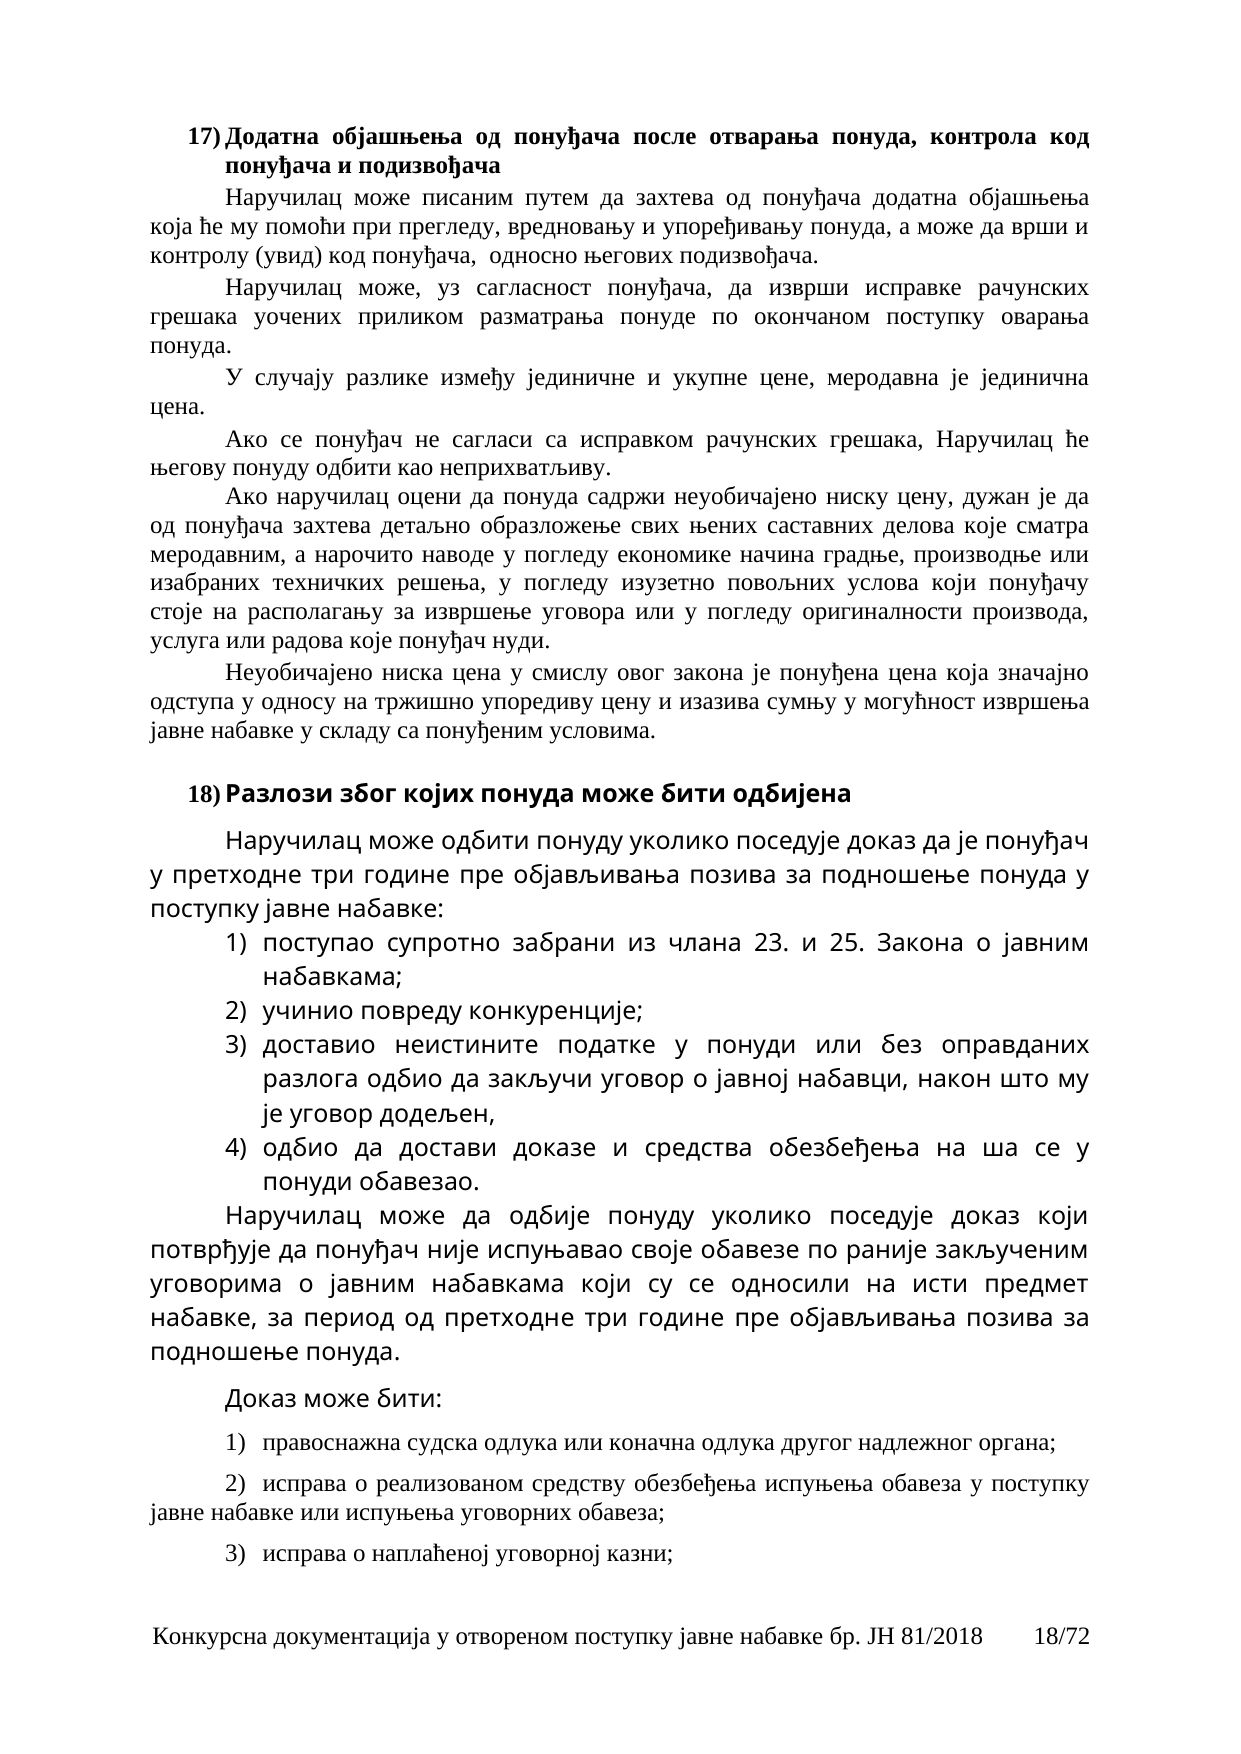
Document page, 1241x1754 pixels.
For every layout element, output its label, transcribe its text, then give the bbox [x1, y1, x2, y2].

list доставио неистините податке у понуди или без оправданих разлога одбио да закључи уговор о јавној набавци, након што му је уговор додељен, [225, 1027, 1090, 1129]
text Ако наручилац оцени да понуда садржи неуобичајено ниску цену, дужан је да од понуђача захтева детаљно образложење свих њених саставних делова које сматра меродавним, а нарочито наводе у погледу економике начина градње, производње или изабраних техничких решења, у погледу изузетно повољних услова који понуђачу стоје на располагању за извршење уговора или у погледу оригиналности производа, услуга или радова које понуђач нуди. [150, 481, 1090, 654]
text Наручилац може одбити понуду уколико поседује доказ да је понуђач у претходне три године пре објављивања позива за подношење понуда у поступку јавне набавке: [150, 823, 1090, 925]
list правоснажна судска одлука или коначна одлука другог надлежног органа; [150, 1427, 1090, 1456]
text У случају разлике између јединичне и укупне цене, меродавна је јединична цена. [150, 362, 1090, 420]
list учинио повреду конкуренције; [225, 993, 1090, 1027]
text Наручилац може, уз сагласност понуђача, да изврши исправке рачунских грешака уочених приликом разматрања понуде по окончаном поступку оварања понуда. [150, 272, 1090, 359]
list Разлози због којих понуда може бити одбијена [187, 776, 1090, 810]
text Наручилац може да одбије понуду уколико поседује доказ који потврђује да понуђач није испуњавао своје обавезе по раније закљученим уговорима о јавним набавкама који су се односили на исти предмет набавке, за период од претходне три године пре објављивања позива за подношење понуда. [150, 1197, 1090, 1368]
text Доказ може бити: [150, 1380, 1090, 1414]
list одбио да достави доказе и средства обезбеђења на ша се у понуди обавезао. [225, 1129, 1090, 1197]
text Неуобичајено ниска цена у смислу овог закона је понуђена цена која значајно одступа у односу на тржишно упоредиву цену и изазива сумњу у могућност извршења јавне набавке у складу са понуђеним условима. [150, 657, 1090, 744]
text Ако се понуђач не сагласи са исправком рачунских грешака, Наручилац ће његову понуду одбити као неприхватљиву. [150, 424, 1090, 481]
list Додатна објашњења од понуђача после отварања понуда, контрола код понуђача и подизвођача [187, 121, 1090, 179]
text Наручилац може писаним путем да захтева од понуђача додатна објашњења која ће му помоћи при прегледу, вредновању и упоређивању понуда, а може да врши и контролу (увид) код понуђача, односно његових подизвођача. [150, 182, 1090, 269]
list исправа о наплаћеној уговорној казни; [150, 1538, 1090, 1567]
list исправа о реализованом средству обезбеђења испуњења обавеза у поступку јавне набавке или испуњења уговорних обавеза; [150, 1468, 1090, 1526]
list поступао супротно забрани из члана 23. и 25. Закона о јавним набавкама; [225, 925, 1090, 993]
